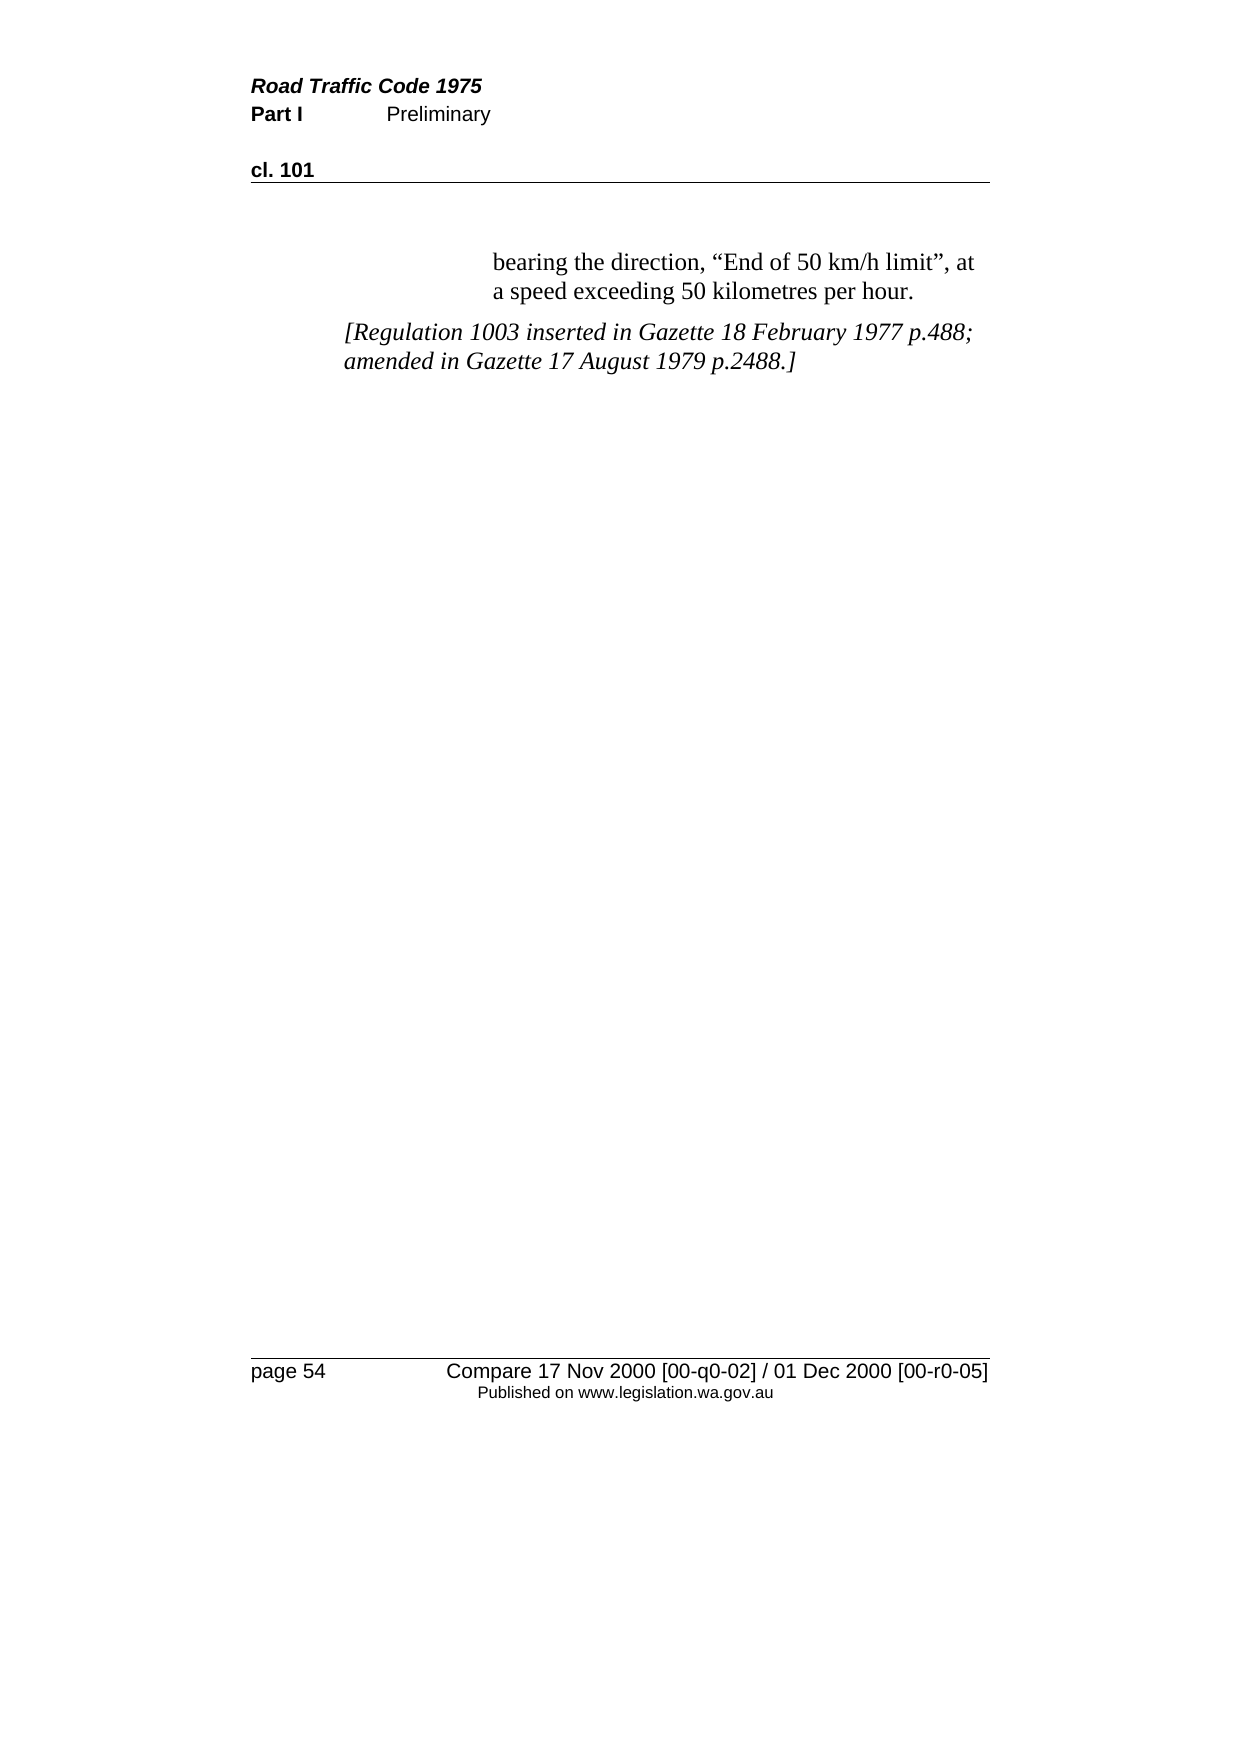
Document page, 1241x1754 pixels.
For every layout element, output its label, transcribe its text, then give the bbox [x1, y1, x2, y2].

text [Regulation 1003 inserted in Gazette 18 February 1977 p.488; amended in Gazette 17 August 1979 p.2488.] [251, 317, 990, 375]
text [251, 247, 990, 305]
